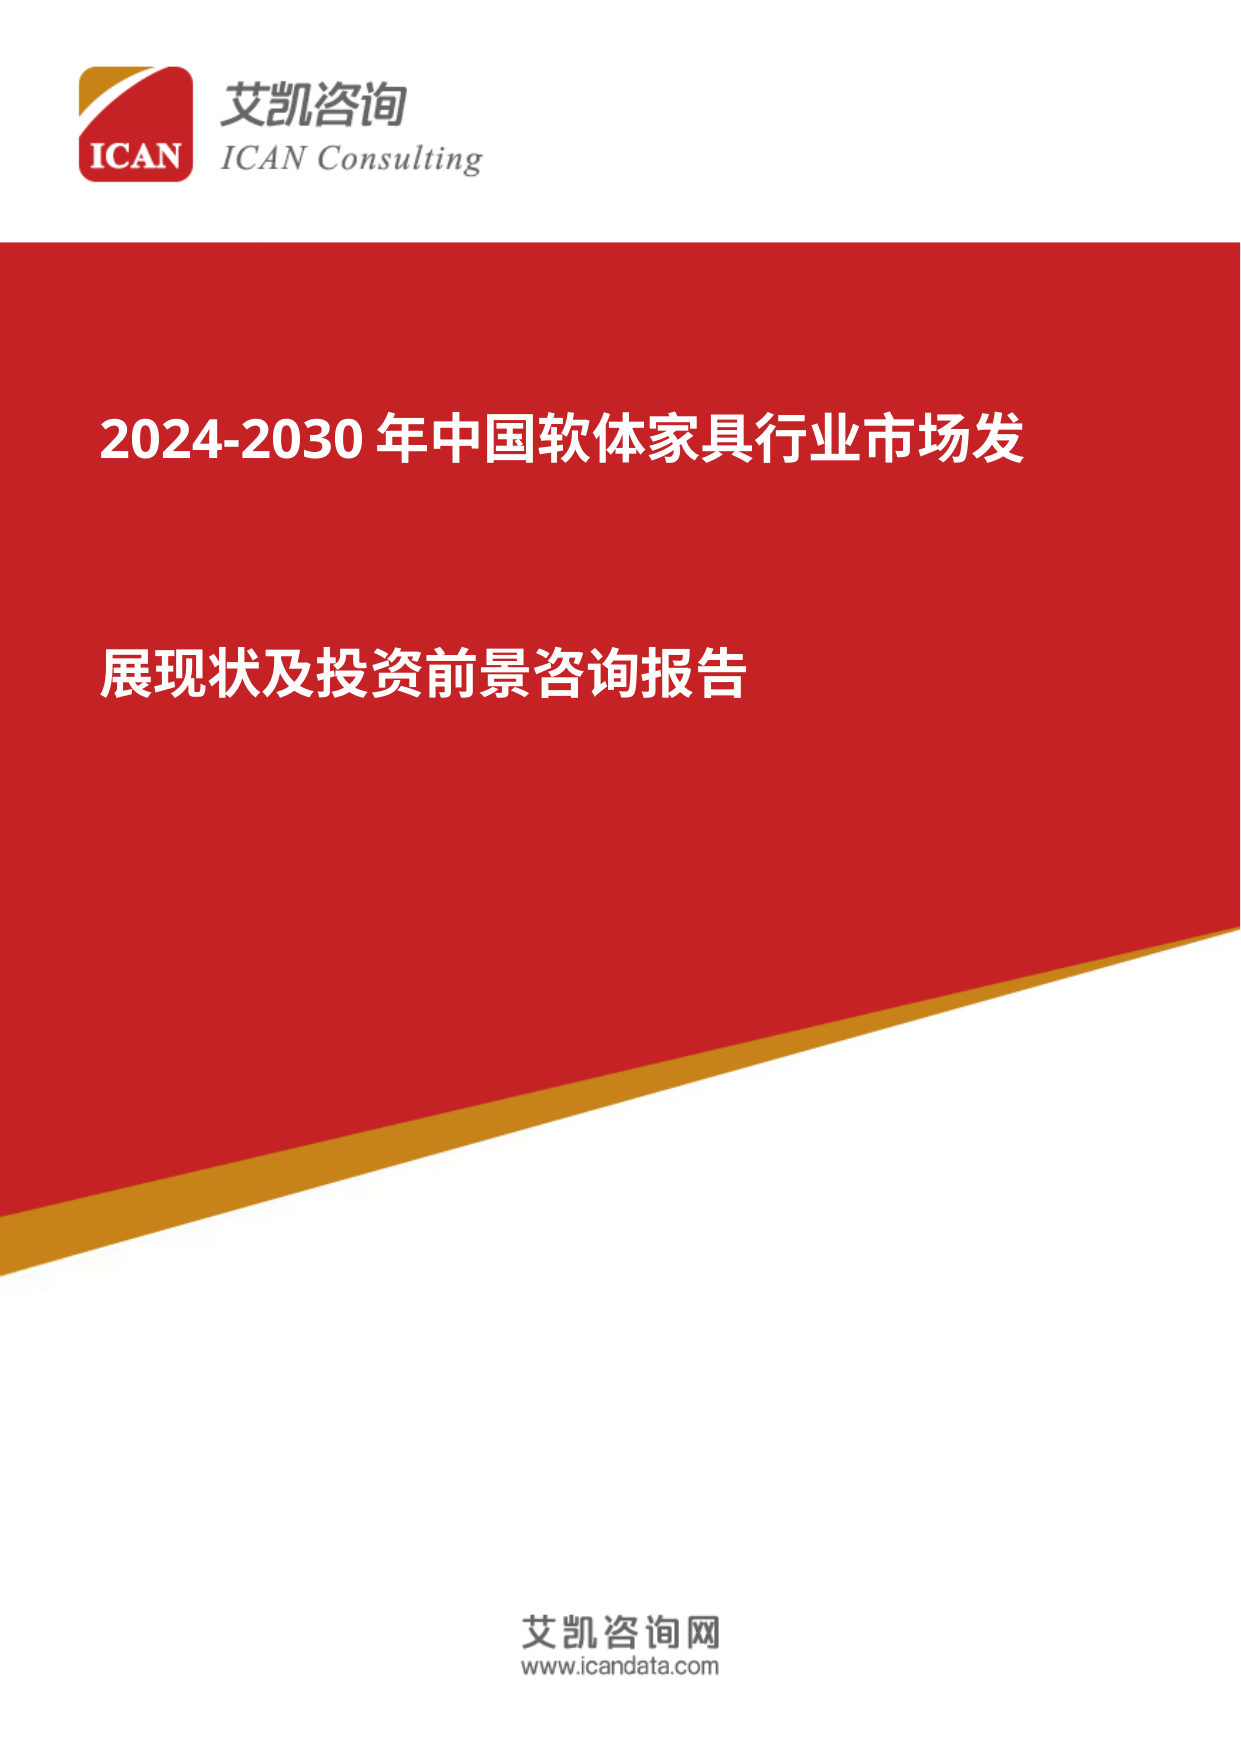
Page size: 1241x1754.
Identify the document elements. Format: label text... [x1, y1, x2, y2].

picture [0, 5, 1241, 1754]
subtitle 2024-2030年中国软体家具行业市场发展现状及投资前景咨询报告 [99, 386, 1053, 718]
